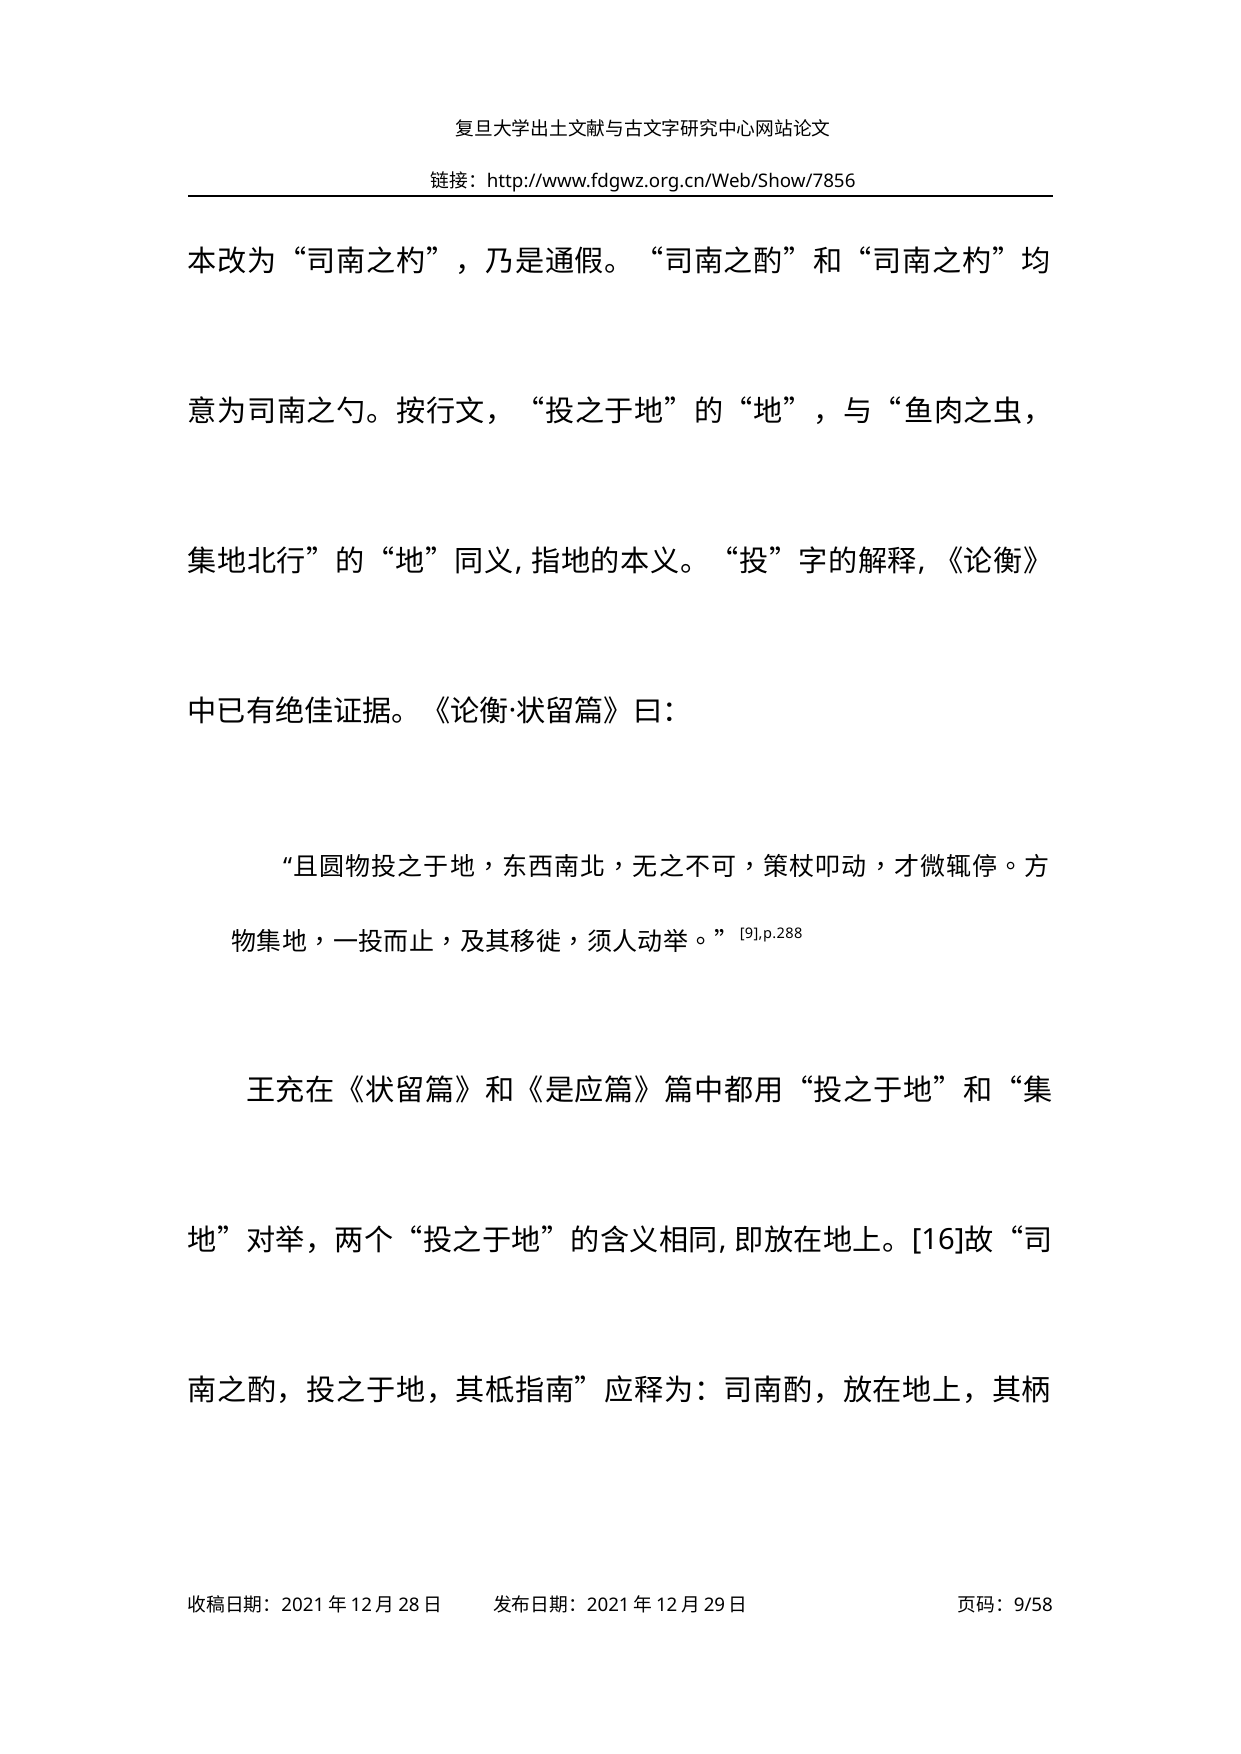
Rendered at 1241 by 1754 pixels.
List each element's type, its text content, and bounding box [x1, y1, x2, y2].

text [187, 1050, 1053, 1425]
text “且圆物投之于地，东西南北，无之不可，策杖叩动，才微辄停。方物集地，一投而止，及其移徙，须人动举。”[9],p.288 [231, 845, 1053, 958]
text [187, 222, 1053, 747]
